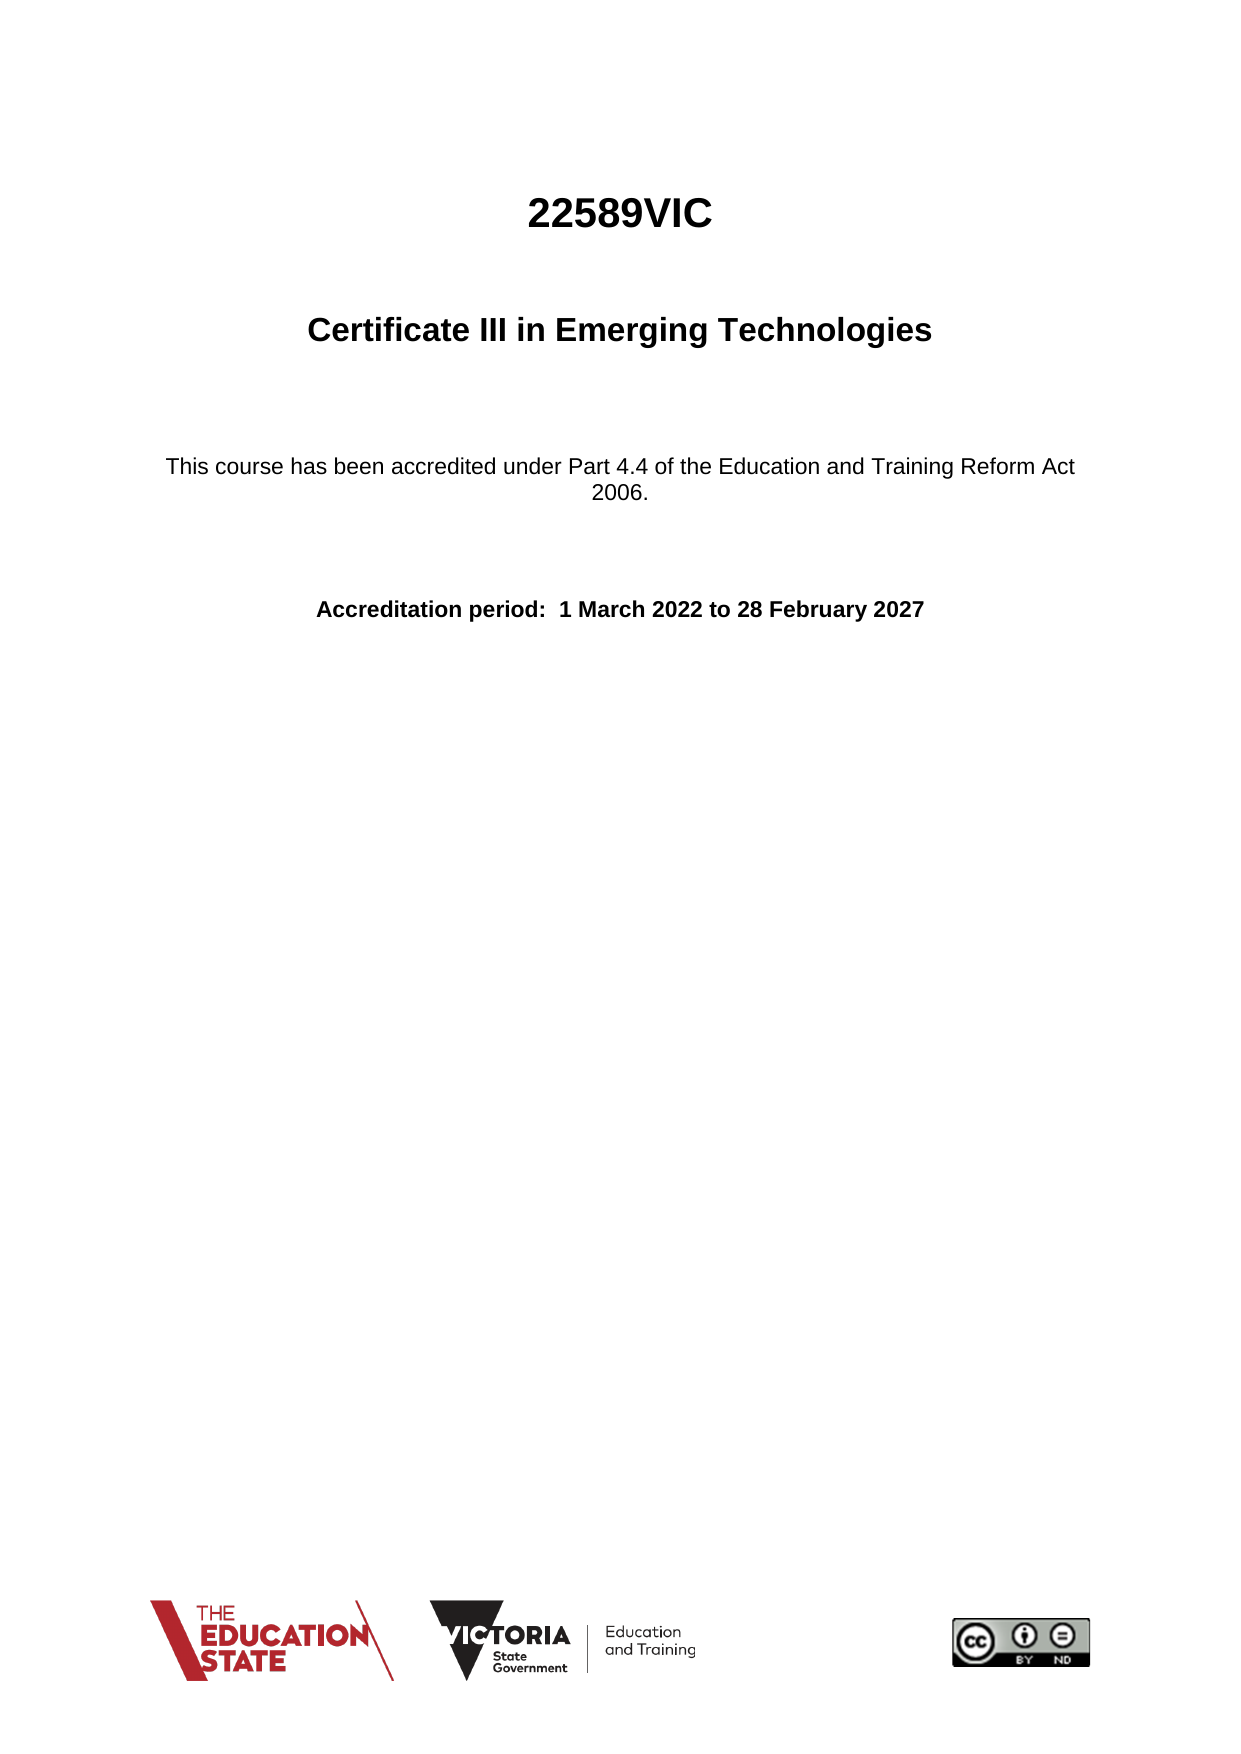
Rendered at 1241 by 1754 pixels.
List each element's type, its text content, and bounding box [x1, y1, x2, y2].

text Accreditation period: 1 March 2022 to 28 February 2027 [150, 596, 1090, 622]
text Certificate III in Emerging Technologies [150, 310, 1090, 348]
picture [952, 1618, 1091, 1667]
text 22589VIC [150, 189, 1090, 237]
text This course has been accredited under Part 4.4 of the Education and Training Reform Act 2006. [150, 453, 1090, 505]
